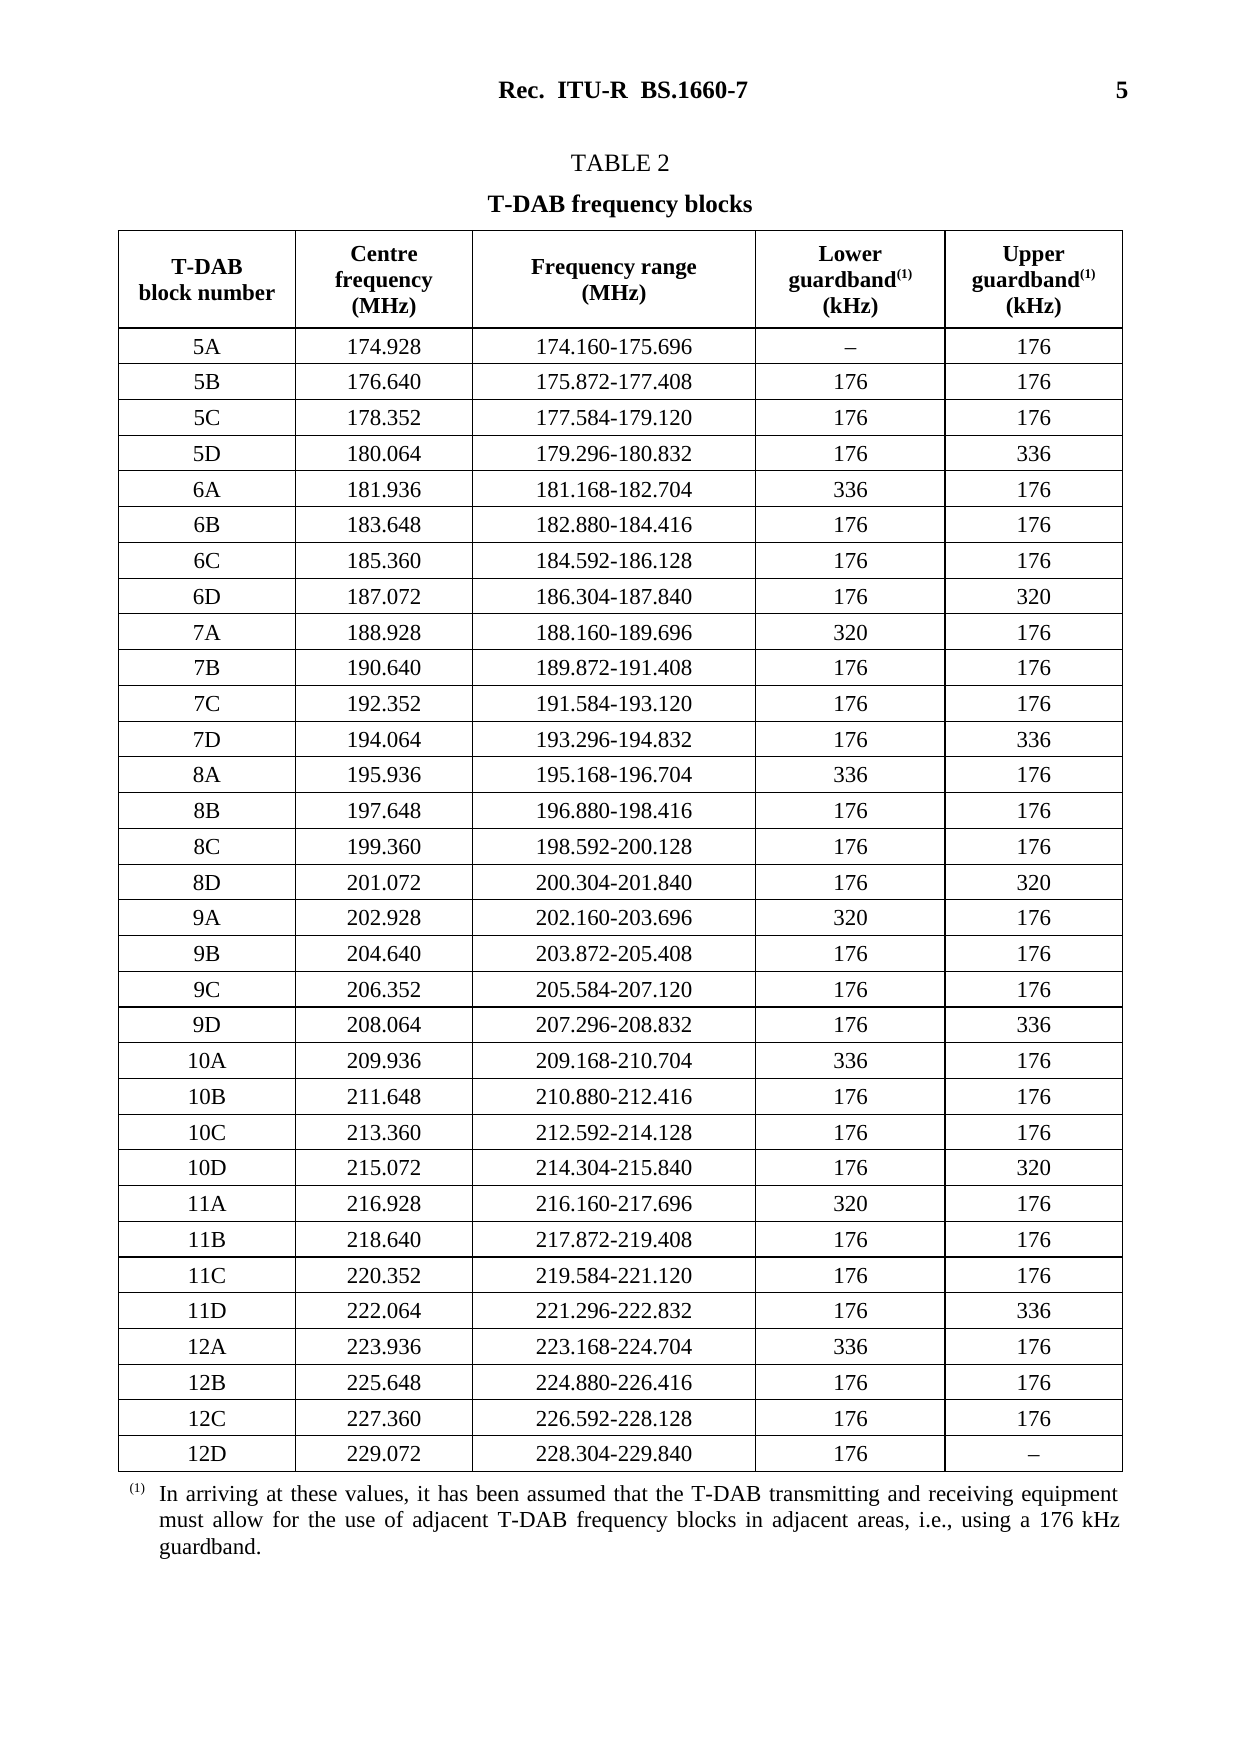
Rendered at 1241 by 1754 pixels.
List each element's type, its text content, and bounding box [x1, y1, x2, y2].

table_cell 216.160-217.696 [473, 1186, 755, 1221]
table_cell 187.072 [296, 579, 472, 613]
table_cell 176 [756, 579, 944, 613]
table_cell 200.304-201.840 [473, 865, 755, 899]
table_cell 320 [946, 579, 1122, 613]
table_cell 176 [946, 1079, 1122, 1113]
table_cell 186.304-187.840 [473, 579, 755, 613]
table_cell 176 [946, 1258, 1122, 1292]
table_cell 176 [756, 829, 944, 863]
table_cell 176 [946, 614, 1122, 649]
table_cell 176 [756, 1436, 944, 1471]
table_cell 176 [946, 1400, 1122, 1435]
table_cell 206.352 [296, 972, 472, 1006]
table_cell 211.648 [296, 1079, 472, 1113]
table_cell 194.064 [296, 722, 472, 756]
table_cell 176 [946, 829, 1122, 863]
table_cell 185.360 [296, 543, 472, 578]
table_cell 218.640 [296, 1222, 472, 1256]
table_cell 320 [756, 614, 944, 649]
table_cell 9A [119, 900, 295, 935]
table_cell 9B [119, 936, 295, 971]
table_cell 176 [756, 1079, 944, 1113]
table_header T-DAB block number [119, 231, 295, 327]
table_cell 10A [119, 1043, 295, 1078]
table_cell 176 [946, 650, 1122, 685]
table_cell 12A [119, 1329, 295, 1364]
table_cell 210.880-212.416 [473, 1079, 755, 1113]
table_cell 178.352 [296, 400, 472, 435]
table_cell 11C [119, 1258, 295, 1292]
table_cell 176 [946, 1043, 1122, 1078]
table_cell 215.072 [296, 1150, 472, 1185]
table_cell 176 [946, 1365, 1122, 1399]
table_cell 209.168-210.704 [473, 1043, 755, 1078]
table_cell 176 [756, 1150, 944, 1185]
table_cell 6D [119, 579, 295, 613]
table_cell 188.160-189.696 [473, 614, 755, 649]
table_cell 214.304-215.840 [473, 1150, 755, 1185]
table_cell 176 [756, 364, 944, 399]
table_cell – [756, 329, 944, 363]
table_cell 198.592-200.128 [473, 829, 755, 863]
table_cell 176 [756, 865, 944, 899]
table_cell 336 [946, 722, 1122, 756]
table_cell 7D [119, 722, 295, 756]
table_cell 217.872-219.408 [473, 1222, 755, 1256]
table_cell 205.584-207.120 [473, 972, 755, 1006]
table_cell 204.640 [296, 936, 472, 971]
table_cell 6B [119, 507, 295, 542]
table_cell 226.592-228.128 [473, 1400, 755, 1435]
table_cell 223.936 [296, 1329, 472, 1364]
table_cell 176 [756, 972, 944, 1006]
table_cell 188.928 [296, 614, 472, 649]
table_cell 224.880-226.416 [473, 1365, 755, 1399]
table_cell 336 [756, 471, 944, 506]
table_cell 12C [119, 1400, 295, 1435]
table_cell 176 [756, 1258, 944, 1292]
table_cell 336 [946, 1293, 1122, 1328]
table_cell 227.360 [296, 1400, 472, 1435]
table_cell 336 [946, 436, 1122, 470]
table_cell 176 [756, 722, 944, 756]
table_cell 176 [946, 686, 1122, 721]
table_cell 336 [756, 757, 944, 792]
table_cell 176 [946, 1186, 1122, 1221]
table_cell 6C [119, 543, 295, 578]
table_cell 176 [756, 1293, 944, 1328]
table_cell 195.936 [296, 757, 472, 792]
table_cell 176 [756, 686, 944, 721]
table_cell 320 [756, 1186, 944, 1221]
title T-DAB frequency blocks [118, 189, 1122, 218]
table_cell 336 [756, 1329, 944, 1364]
table_cell 177.584-179.120 [473, 400, 755, 435]
table_cell 216.928 [296, 1186, 472, 1221]
table_cell 192.352 [296, 686, 472, 721]
table_cell 176 [946, 1329, 1122, 1364]
table_cell 11B [119, 1222, 295, 1256]
table_cell 209.936 [296, 1043, 472, 1078]
table_cell 10B [119, 1079, 295, 1113]
table_cell 11D [119, 1293, 295, 1328]
table_cell 208.064 [296, 1008, 472, 1042]
table_cell 176 [756, 400, 944, 435]
table_cell 320 [946, 865, 1122, 899]
table_cell 5A [119, 329, 295, 363]
table_cell 229.072 [296, 1436, 472, 1471]
table_cell 174.928 [296, 329, 472, 363]
table_cell 9C [119, 972, 295, 1006]
table_cell 176 [946, 471, 1122, 506]
table_cell 336 [946, 1008, 1122, 1042]
table_cell 176 [946, 364, 1122, 399]
table_cell 7A [119, 614, 295, 649]
table_cell 193.296-194.832 [473, 722, 755, 756]
table_cell 176 [946, 900, 1122, 935]
table_cell 12B [119, 1365, 295, 1399]
table_cell 5C [119, 400, 295, 435]
table_cell 9D [119, 1008, 295, 1042]
table_cell 176 [756, 650, 944, 685]
table_cell 190.640 [296, 650, 472, 685]
table_cell 5B [119, 364, 295, 399]
table_cell 181.168-182.704 [473, 471, 755, 506]
table_cell 228.304-229.840 [473, 1436, 755, 1471]
table_cell 176 [756, 793, 944, 828]
table_cell 176 [756, 507, 944, 542]
table_cell 176 [946, 329, 1122, 363]
table_cell 223.168-224.704 [473, 1329, 755, 1364]
table_header Centre frequency (MHz) [296, 231, 472, 327]
table_cell 195.168-196.704 [473, 757, 755, 792]
table_cell 176 [756, 1222, 944, 1256]
table_header Frequency range (MHz) [473, 231, 755, 327]
table_cell 222.064 [296, 1293, 472, 1328]
text TABLE 2 [118, 148, 1122, 176]
table_cell 202.160-203.696 [473, 900, 755, 935]
table_cell 8B [119, 793, 295, 828]
table_cell – [946, 1436, 1122, 1471]
table_cell 176 [756, 436, 944, 470]
table_cell 174.160-175.696 [473, 329, 755, 363]
table_cell 179.296-180.832 [473, 436, 755, 470]
table_cell 176 [756, 936, 944, 971]
table_cell 184.592-186.128 [473, 543, 755, 578]
table_header Lower guardband(1) (kHz) [756, 231, 944, 327]
table_cell 219.584-221.120 [473, 1258, 755, 1292]
table_cell 220.352 [296, 1258, 472, 1292]
table_cell 8D [119, 865, 295, 899]
table_cell 10D [119, 1150, 295, 1185]
table_cell 213.360 [296, 1115, 472, 1149]
table_cell 175.872-177.408 [473, 364, 755, 399]
table_cell 7B [119, 650, 295, 685]
table_cell 6A [119, 471, 295, 506]
table_cell 10C [119, 1115, 295, 1149]
table_cell 201.072 [296, 865, 472, 899]
table_cell 182.880-184.416 [473, 507, 755, 542]
table_cell 176.640 [296, 364, 472, 399]
table_cell 197.648 [296, 793, 472, 828]
table_cell 191.584-193.120 [473, 686, 755, 721]
table_cell 8A [119, 757, 295, 792]
table_cell 180.064 [296, 436, 472, 470]
table_cell 183.648 [296, 507, 472, 542]
table_cell 176 [946, 543, 1122, 578]
table_cell 176 [756, 1365, 944, 1399]
table_cell 7C [119, 686, 295, 721]
table_cell 12D [119, 1436, 295, 1471]
table_cell 176 [946, 400, 1122, 435]
table_cell 199.360 [296, 829, 472, 863]
table_cell 176 [946, 507, 1122, 542]
table_cell 176 [946, 1115, 1122, 1149]
table_cell 189.872-191.408 [473, 650, 755, 685]
table_cell 8C [119, 829, 295, 863]
table_cell 176 [946, 757, 1122, 792]
table_header Upper guardband(1) (kHz) [946, 231, 1122, 327]
table_cell 5D [119, 436, 295, 470]
table_cell 176 [756, 1115, 944, 1149]
table_cell 225.648 [296, 1365, 472, 1399]
table_cell 176 [946, 936, 1122, 971]
table_cell 202.928 [296, 900, 472, 935]
table_cell 336 [756, 1043, 944, 1078]
table_cell 176 [946, 972, 1122, 1006]
table_cell 176 [946, 1222, 1122, 1256]
table_cell 212.592-214.128 [473, 1115, 755, 1149]
table_cell 320 [756, 900, 944, 935]
table_cell 176 [946, 793, 1122, 828]
table_cell 176 [756, 1400, 944, 1435]
table_cell 320 [946, 1150, 1122, 1185]
table_cell 11A [119, 1186, 295, 1221]
table_cell 221.296-222.832 [473, 1293, 755, 1328]
table_cell 203.872-205.408 [473, 936, 755, 971]
table_cell 181.936 [296, 471, 472, 506]
table_cell 207.296-208.832 [473, 1008, 755, 1042]
table_cell (1) In arriving at these values, it has been assumed that the T-DAB transmitting and receiving equipment must allow for the use of adjacent T-DAB frequency blocks in adjacent areas, i.e., using a 176 kHz guardband. [118, 1472, 1122, 1559]
table_cell 176 [756, 543, 944, 578]
table_cell 196.880-198.416 [473, 793, 755, 828]
table_cell 176 [756, 1008, 944, 1042]
